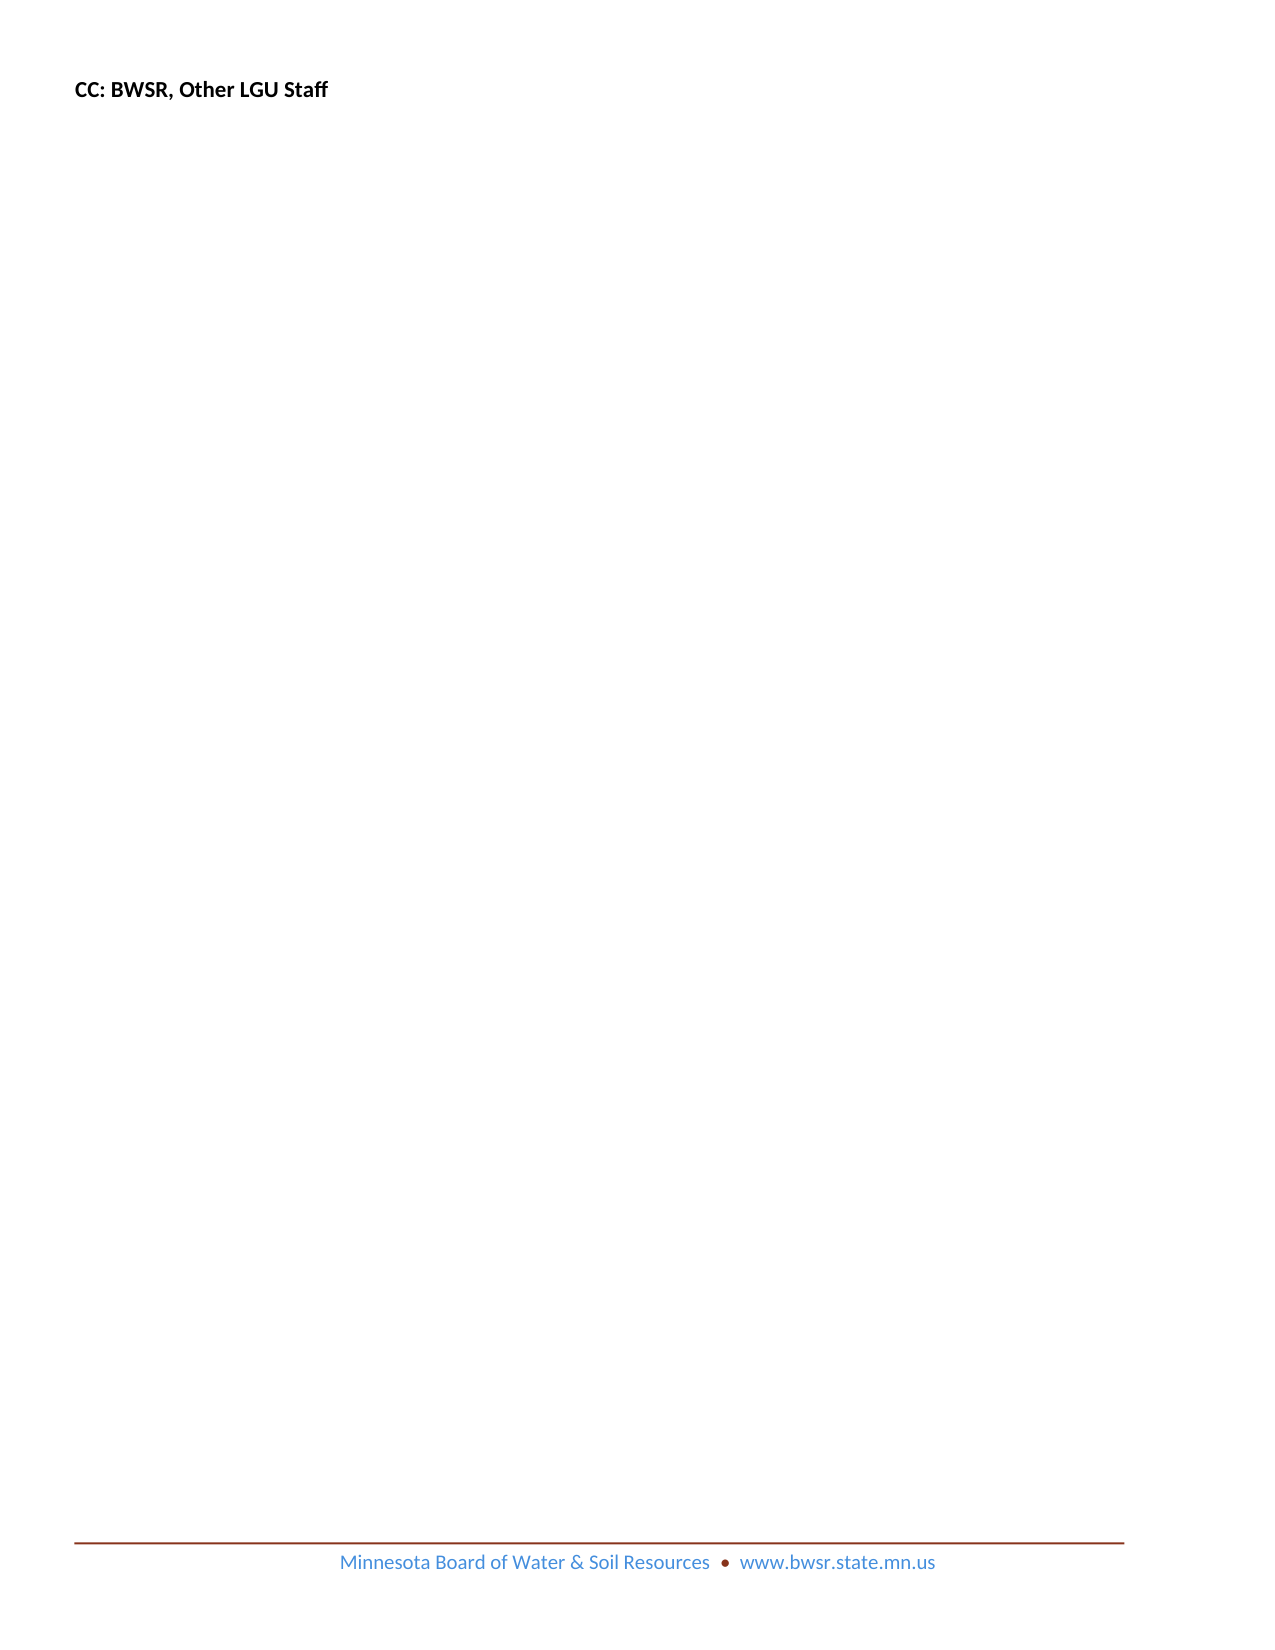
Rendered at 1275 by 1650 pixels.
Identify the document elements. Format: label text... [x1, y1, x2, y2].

text CC: BWSR, Other LGU Staff [75, 75, 1200, 103]
